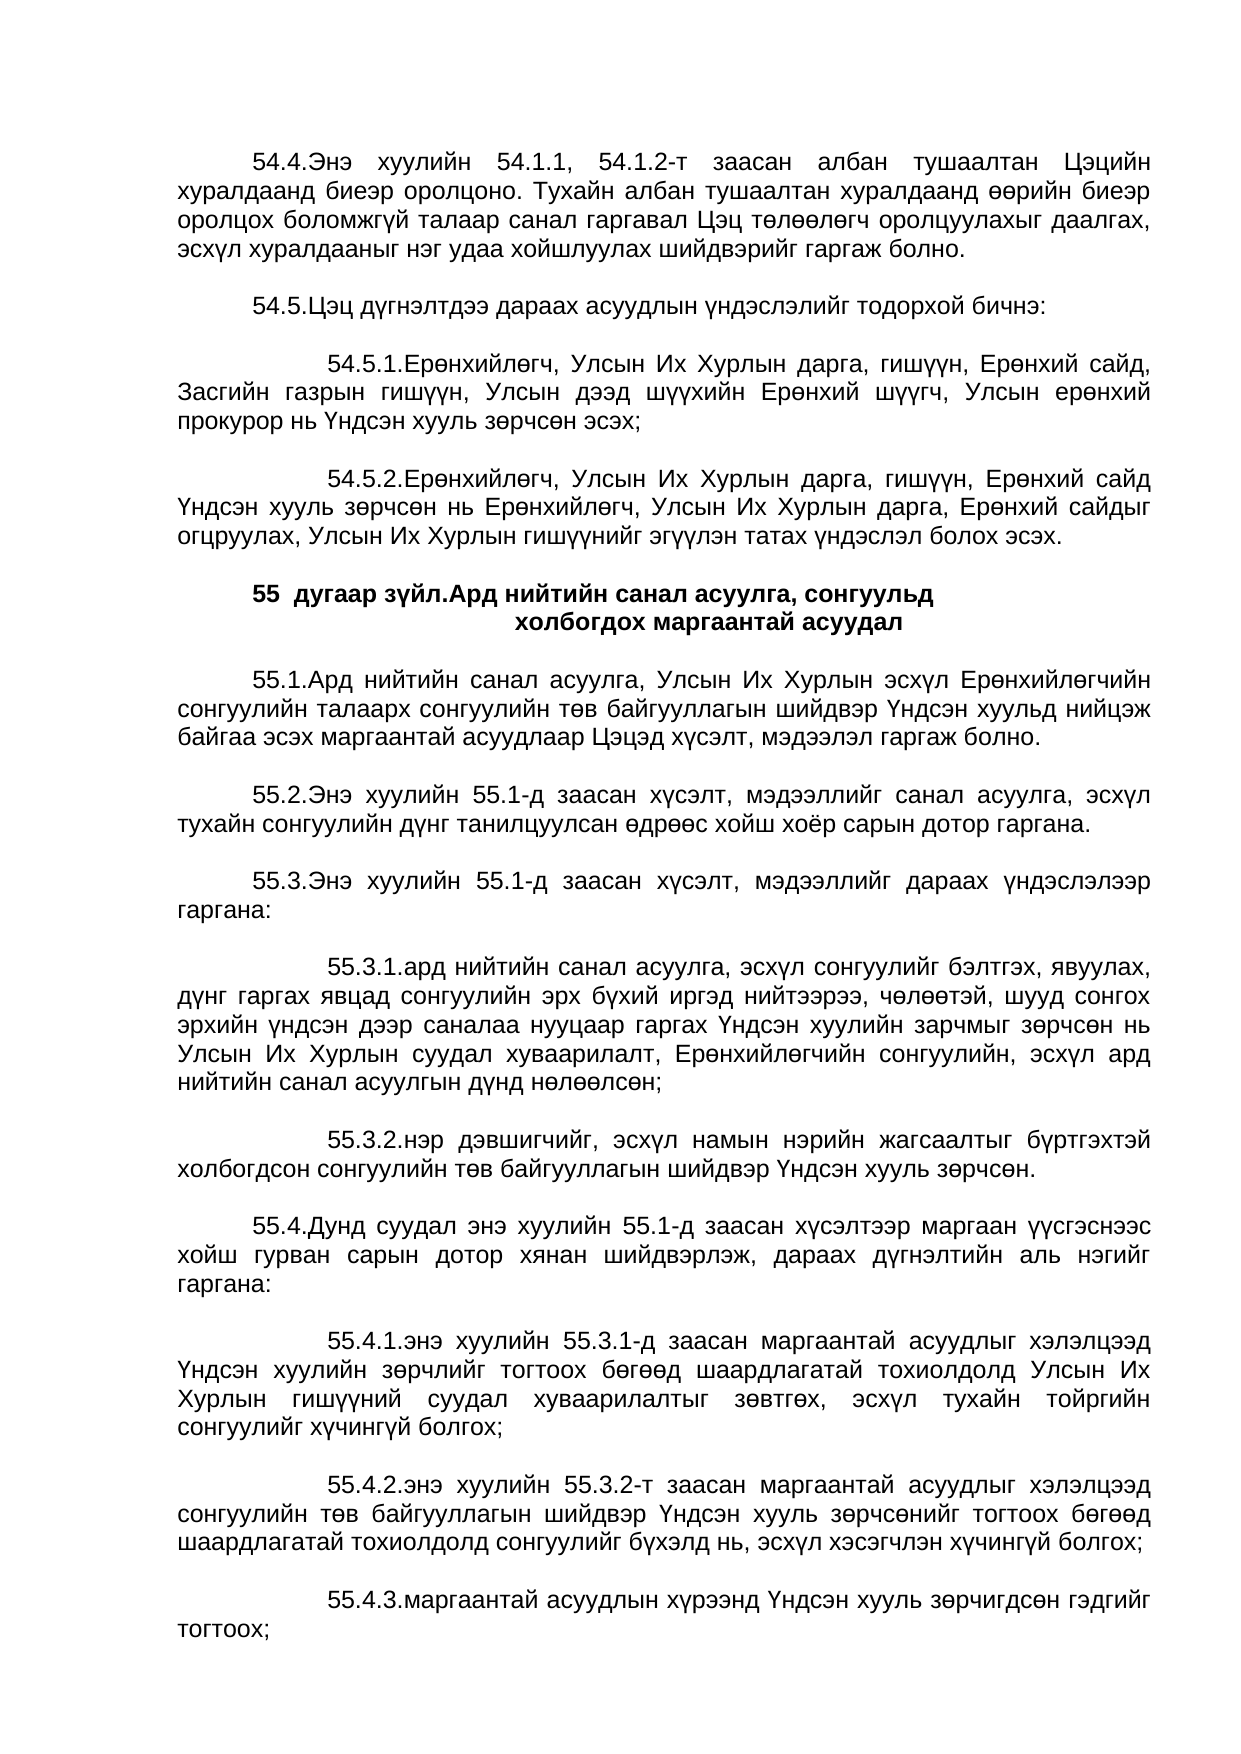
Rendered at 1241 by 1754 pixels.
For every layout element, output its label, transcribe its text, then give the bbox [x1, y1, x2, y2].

list Ерөнхийлөгч, Улсын Их Хурлын дарга, гишүүн, Ерөнхий сайд, Засгийн газрын гишүүн, Улсын дээд шүүхийн Ерөнхий шүүгч, Улсын ерөнхий прокурор нь Үндсэн хууль зөрчсөн эсэх; [177, 348, 1152, 435]
subtitle дугаар зүйл.Ард нийтийн санал асуулга, сонгуульд [252, 578, 1152, 607]
subtitle холбогдох маргаантай асуудал [514, 607, 1152, 636]
list Дунд суудал энэ хуулийн 55.1-д заасан хүсэлтээр маргаан үүсгэснээс хойш гурван сарын дотор хянан шийдвэрлэж, дараах дүгнэлтийн аль нэгийг гаргана: [177, 1211, 1152, 1297]
list Энэ хуулийн 55.1-д заасан хүсэлт, мэдээллийг санал асуулга, эсхүл тухайн сонгуулийн дүнг танилцуулсан өдрөөс хойш хоёр сарын дотор гаргана. [177, 780, 1152, 837]
list ард нийтийн санал асуулга, эсхүл сонгуулийг бэлтгэх, явуулах, дүнг гаргах явцад сонгуулийн эрх бүхий иргэд нийтээрээ, чөлөөтэй, шууд сонгох эрхийн үндсэн дээр саналаа нууцаар гаргах Үндсэн хуулийн зарчмыг зөрчсөн нь Улсын Их Хурлын суудал хуваарилалт, Ерөнхийлөгчийн сонгуулийн, эсхүл ард нийтийн санал асуулгын дүнд нөлөөлсөн; [177, 952, 1152, 1096]
list энэ хуулийн 55.3.2-т заасан маргаантай асуудлыг хэлэлцээд сонгуулийн төв байгууллагын шийдвэр Үндсэн хууль зөрчсөнийг тогтоох бөгөөд шаардлагатай тохиолдолд сонгуулийг бүхэлд нь, эсхүл хэсэгчлэн хүчингүй болгох; [177, 1470, 1152, 1556]
list Энэ хуулийн 55.1-д заасан хүсэлт, мэдээллийг дараах үндэслэлээр гаргана: [177, 866, 1152, 923]
list маргаантай асуудлын хүрээнд Үндсэн хууль зөрчигдсөн гэдгийг тогтоох; [177, 1585, 1152, 1642]
list Ард нийтийн санал асуулга, Улсын Их Хурлын эсхүл Ерөнхийлөгчийн сонгуулийн талаарх сонгуулийн төв байгууллагын шийдвэр Үндсэн хуульд нийцэж байгаа эсэх маргаантай асуудлаар Цэцэд хүсэлт, мэдээлэл гаргаж болно. [177, 665, 1152, 751]
list энэ хуулийн 55.3.1-д заасан маргаантай асуудлыг хэлэлцээд Үндсэн хуулийн зөрчлийг тогтоох бөгөөд шаардлагатай тохиолдолд Улсын Их Хурлын гишүүний суудал хуваарилалтыг зөвтгөх, эсхүл тухайн тойргийн сонгуулийг хүчингүй болгох; [177, 1326, 1152, 1441]
list Цэц дүгнэлтдээ дараах асуудлын үндэслэлийг тодорхой бичнэ: [177, 291, 1152, 320]
list нэр дэвшигчийг, эсхүл намын нэрийн жагсаалтыг бүртгэхтэй холбогдсон сонгуулийн төв байгууллагын шийдвэр Үндсэн хууль зөрчсөн. [177, 1125, 1152, 1182]
list Энэ хуулийн 54.1.1, 54.1.2-т заасан албан тушаалтан Цэцийн хуралдаанд биеэр оролцоно. Тухайн албан тушаалтан хуралдаанд өөрийн биеэр оролцох боломжгүй талаар санал гаргавал Цэц төлөөлөгч оролцуулахыг даалгах, эсхүл хуралдааныг нэг удаа хойшлуулах шийдвэрийг гаргаж болно. [177, 147, 1152, 262]
